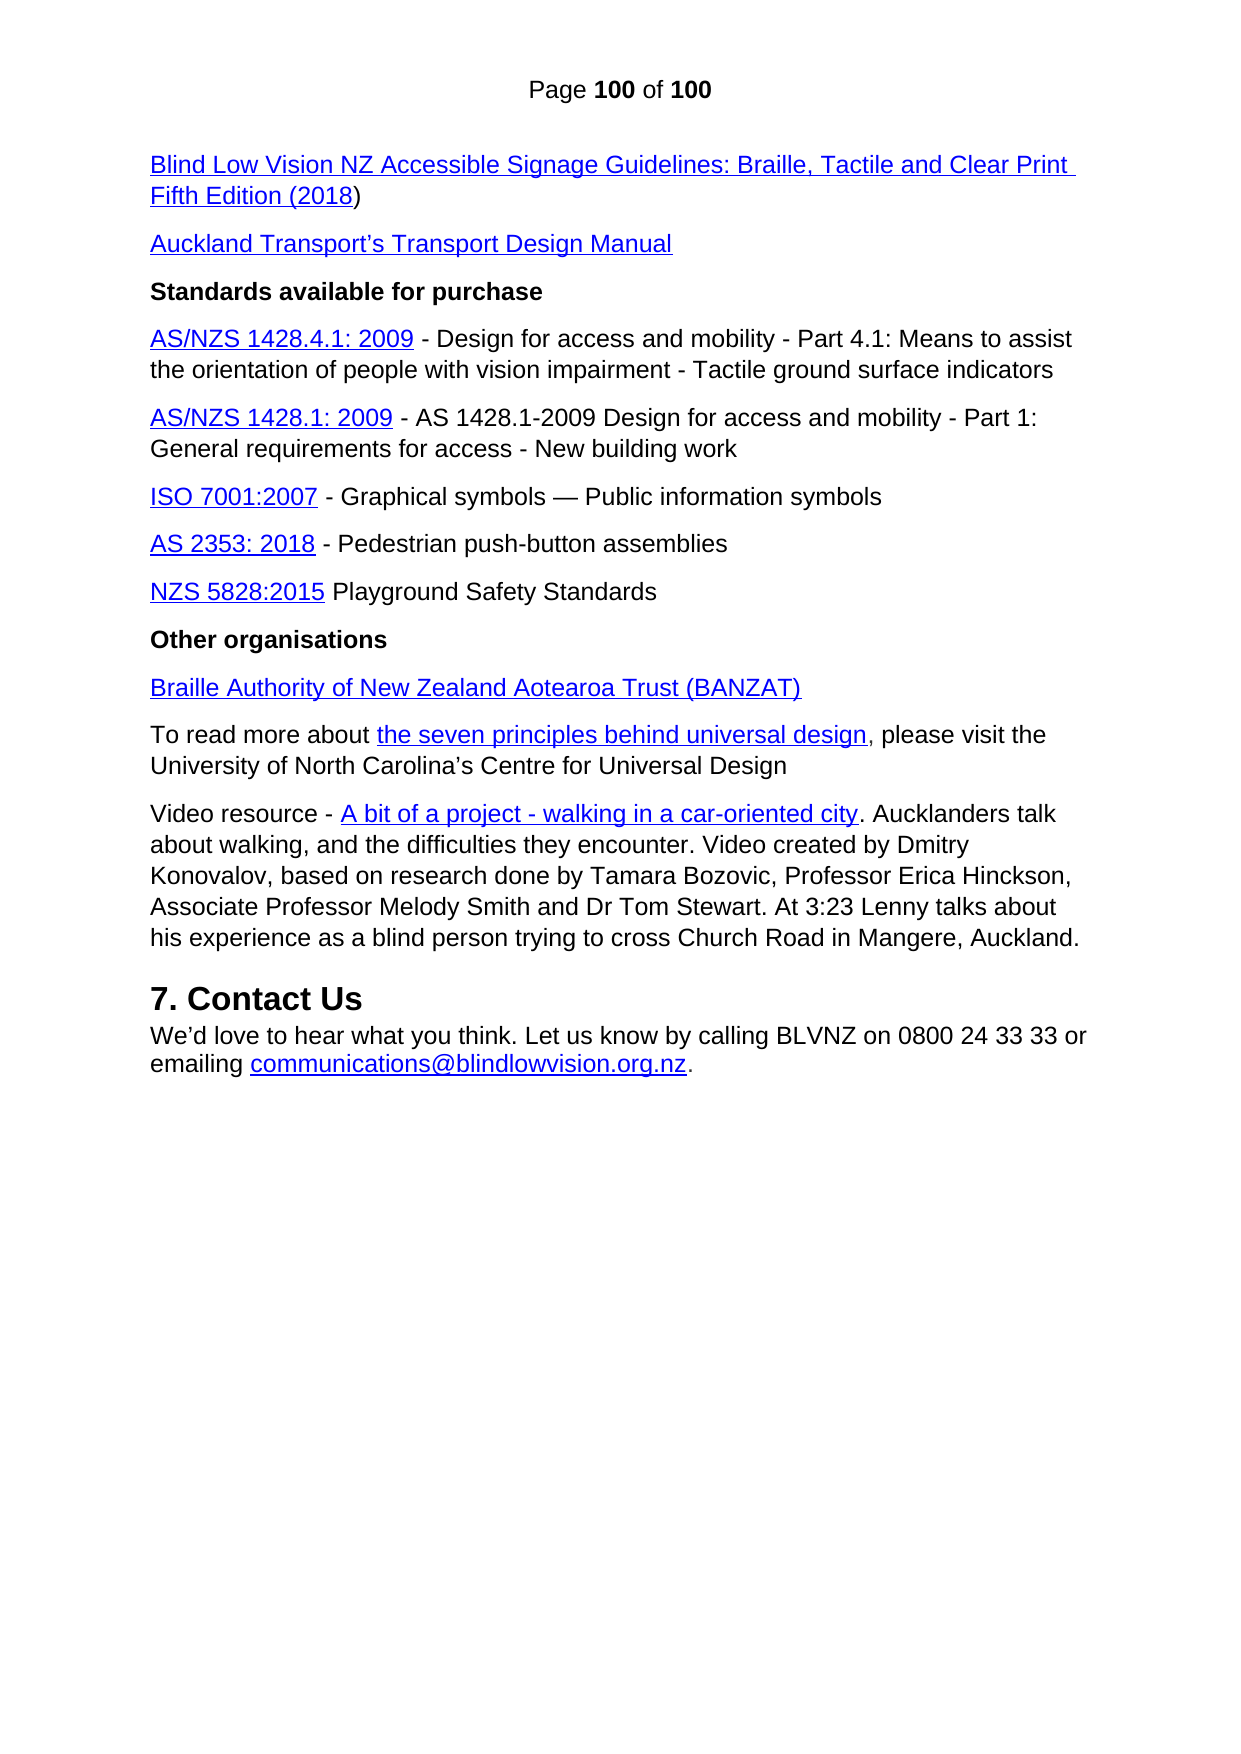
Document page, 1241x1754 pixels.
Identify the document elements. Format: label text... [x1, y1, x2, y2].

text Auckland Transport’s Transport Design Manual [150, 229, 1090, 257]
text Standards available for purchase [150, 276, 1090, 305]
text NZS 5828:2015 Playground Safety Standards [150, 577, 1090, 606]
subtitle 7. Contact Us [150, 979, 1090, 1018]
text Video resource - A bit of a project - walking in a car-oriented city. Aucklanders talk about walking, and the difficulties they encounter. Video created by Dmitry Konovalov, based on research done by Tamara Bozovic, Professor Erica Hinckson, Associate Professor Melody Smith and Dr Tom Stewart. At 3:23 Lenny talks about his experience as a blind person trying to cross Church Road in Mangere, Auckland. [150, 799, 1090, 952]
text AS 2353: 2018 - Pedestrian push-button assemblies [150, 529, 1090, 558]
text AS/NZS 1428.4.1: 2009 - Design for access and mobility - Part 4.1: Means to assist the orientation of people with vision impairment - Tactile ground surface indicators [150, 324, 1090, 384]
text To read more about the seven principles behind universal design, please visit the University of North Carolina’s Centre for Universal Design [150, 720, 1090, 780]
text ISO 7001:2007 - Graphical symbols — Public information symbols [150, 482, 1090, 510]
text AS/NZS 1428.1: 2009 - AS 1428.1-2009 Design for access and mobility - Part 1: General requirements for access - New building work [150, 403, 1090, 463]
text We’d love to hear what you think. Let us know by calling BLVNZ on 0800 24 33 33 or emailing communications@blindlowvision.org.nz. [150, 1021, 1090, 1078]
text Blind Low Vision NZ Accessible Signage Guidelines: Braille, Tactile and Clear Print Fifth Edition (2018) [150, 150, 1090, 210]
text Braille Authority of New Zealand Aotearoa Trust (BANZAT) [150, 672, 1090, 701]
text Other organisations [150, 625, 1090, 653]
